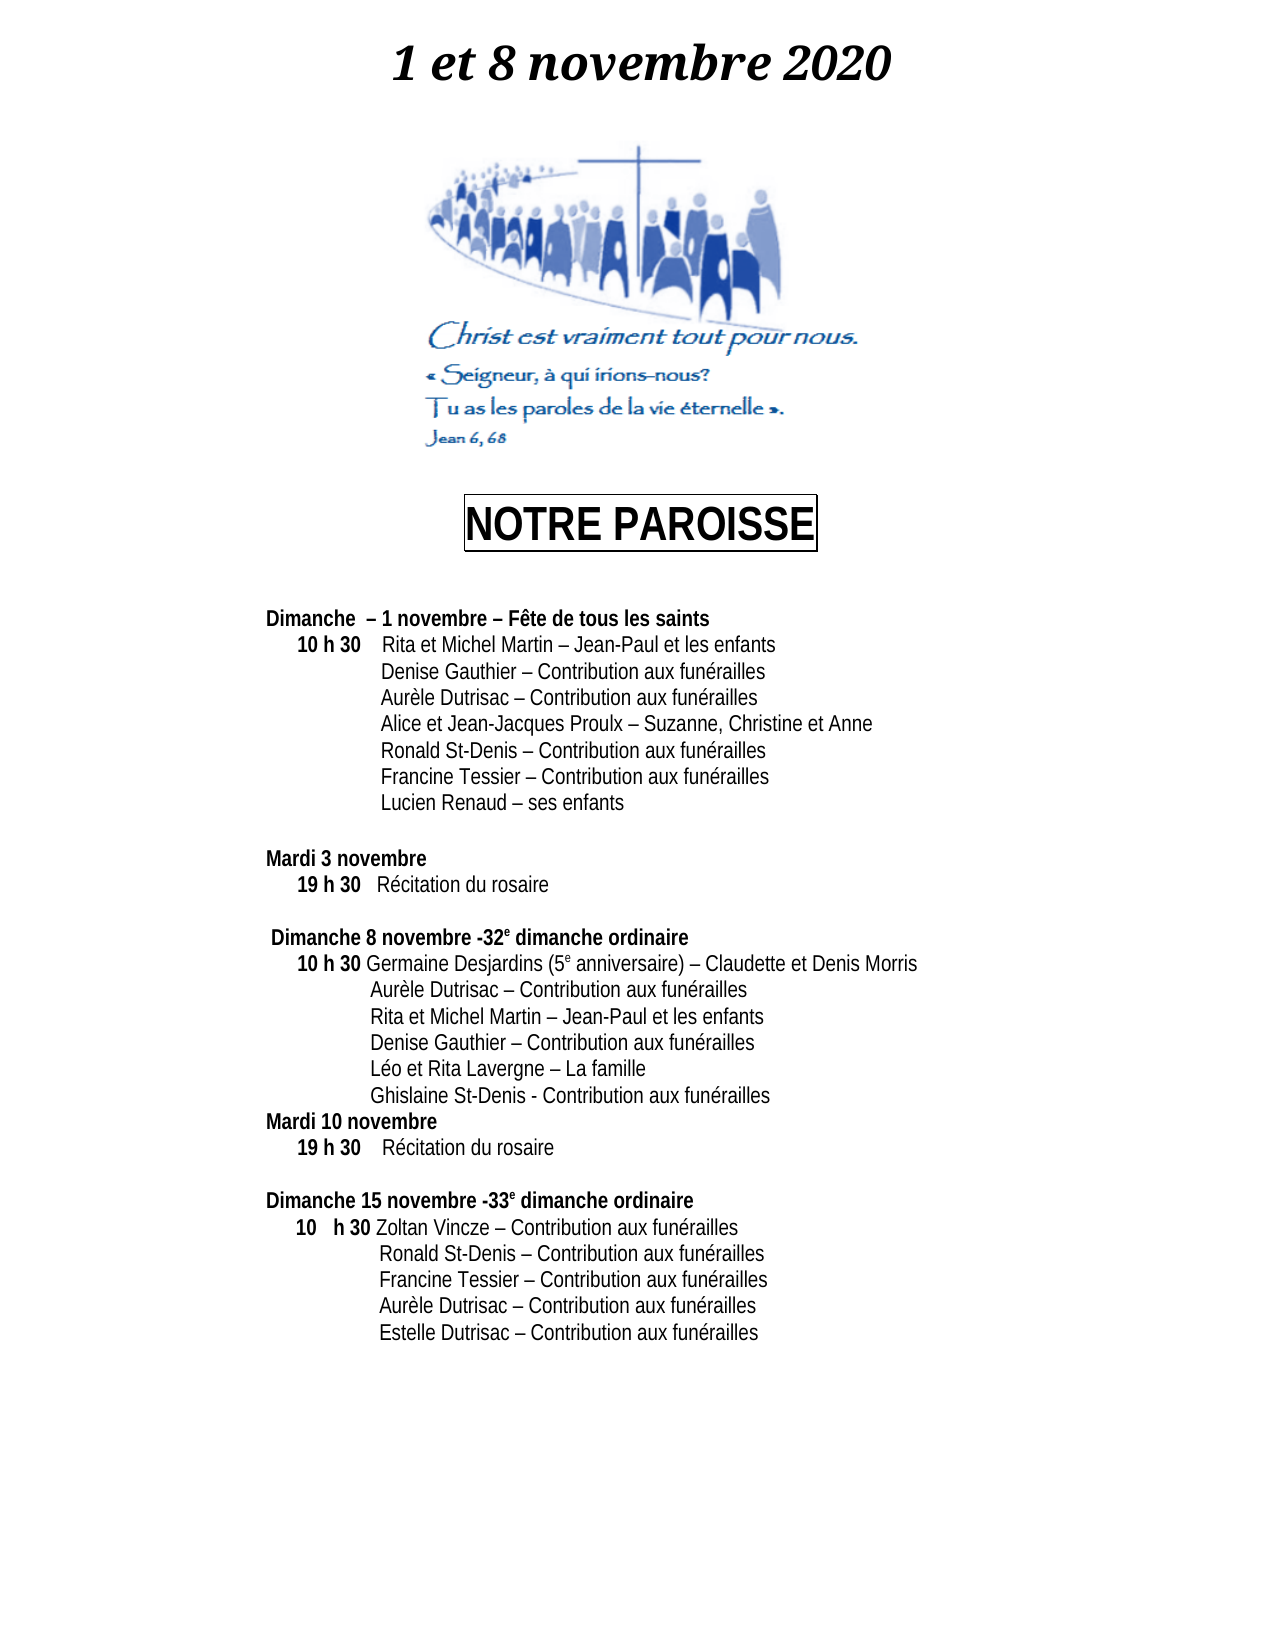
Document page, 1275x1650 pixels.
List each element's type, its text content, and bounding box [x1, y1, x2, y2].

text Ronald St-Denis – Contribution aux funérailles [266, 737, 1053, 763]
title 1 et 8 novembre 2020 [266, 29, 1016, 95]
text 19 h 30 Récitation du rosaire [266, 871, 1053, 897]
picture [415, 140, 869, 447]
text Lucien Renaud – ses enfants [266, 789, 1053, 816]
text Denise Gauthier – Contribution aux funérailles [266, 1029, 1053, 1055]
text 10 h 30 Rita et Michel Martin – Jean-Paul et les enfants [266, 631, 1053, 658]
text Francine Tessier – Contribution aux funérailles [266, 763, 1053, 789]
text Dimanche 8 novembre -32e dimanche ordinaire [266, 923, 1053, 950]
text Denise Gauthier – Contribution aux funérailles [266, 658, 1053, 684]
text Ghislaine St-Denis - Contribution aux funérailles [266, 1082, 1053, 1108]
text Ronald St-Denis – Contribution aux funérailles [296, 1240, 1053, 1266]
text Léo et Rita Lavergne – La famille [266, 1055, 1053, 1082]
text Aurèle Dutrisac – Contribution aux funérailles [266, 684, 1053, 710]
text Dimanche – 1 novembre – Fête de tous les saints [266, 605, 1053, 631]
text Rita et Michel Martin – Jean-Paul et les enfants [266, 1003, 1053, 1029]
text 19 h 30 Récitation du rosaire [266, 1134, 1053, 1161]
text Mardi 10 novembre [266, 1108, 1053, 1134]
text Alice et Jean-Jacques Proulx – Suzanne, Christine et Anne [266, 710, 1053, 737]
list h 30 Zoltan Vincze – Contribution aux funérailles [296, 1213, 1053, 1240]
text Francine Tessier – Contribution aux funérailles [296, 1266, 1053, 1292]
text Aurèle Dutrisac – Contribution aux funérailles [296, 1292, 1053, 1319]
text Estelle Dutrisac – Contribution aux funérailles [296, 1319, 1053, 1345]
text 10 h 30 Germaine Desjardins (5e anniversaire) – Claudette et Denis Morris [266, 950, 1053, 976]
text Mardi 3 novembre [266, 844, 1053, 871]
text Aurèle Dutrisac – Contribution aux funérailles [266, 976, 1053, 1003]
text Dimanche 15 novembre -33e dimanche ordinaire [266, 1187, 1053, 1213]
